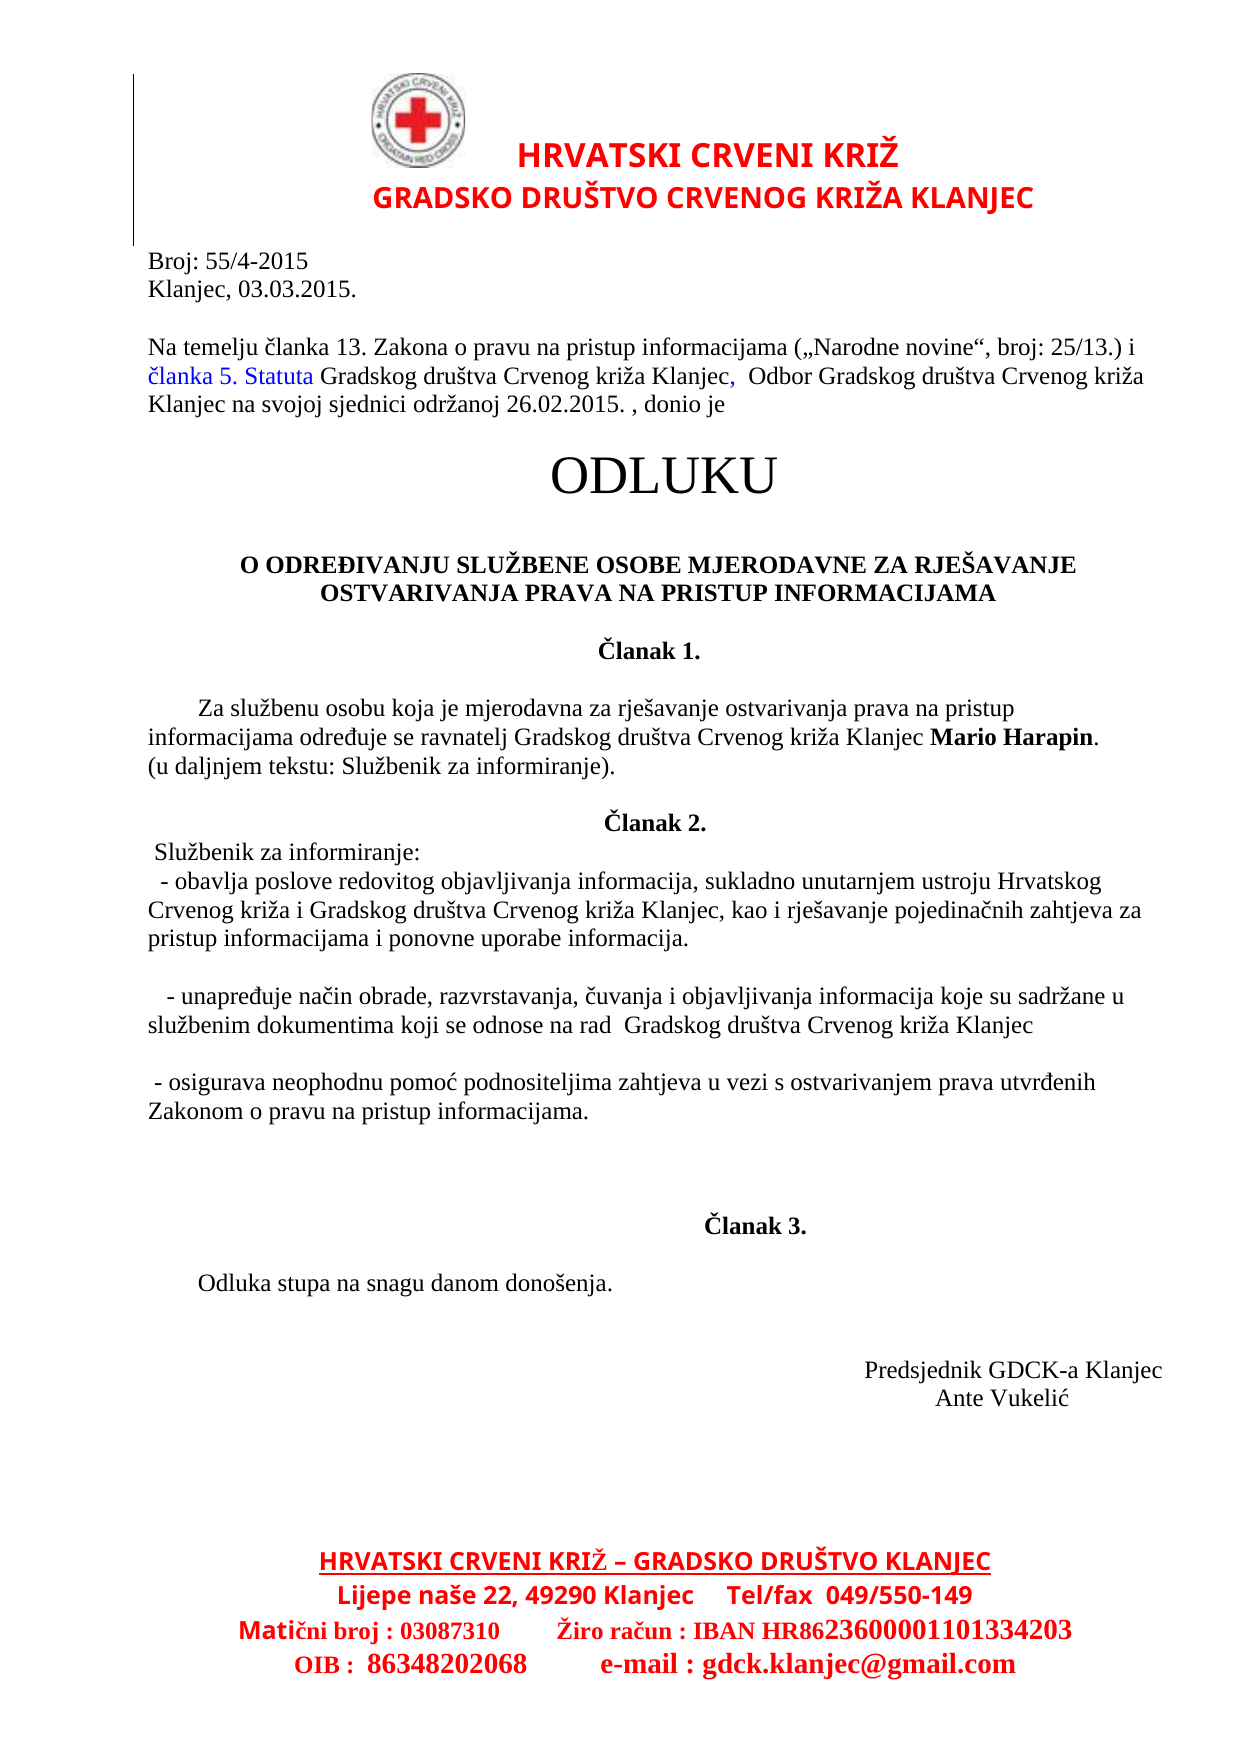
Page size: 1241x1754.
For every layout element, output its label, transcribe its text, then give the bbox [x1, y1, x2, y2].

text (u daljnjem tekstu: Službenik za informiranje). [148, 751, 1162, 780]
text - osigurava neophodnu pomoć podnositeljima zahtjeva u vezi s ostvarivanjem prava utvrđenih Zakonom o pravu na pristup informacijama. [148, 1067, 1162, 1125]
text Broj: 55/4-2015 [148, 246, 1162, 274]
text Službenik za informiranje: [148, 837, 1162, 866]
text Ante Vukelić [148, 1383, 1162, 1412]
text Članak 2. [148, 808, 1162, 837]
text - obavlja poslove redovitog objavljivanja informacija, sukladno unutarnjem ustroju Hrvatskog Crvenog križa i Gradskog društva Crvenog križa Klanjec, kao i rješavanje pojedinačnih zahtjeva za pristup informacijama i ponovne uporabe informacija. [148, 866, 1162, 952]
text Članak 3. [148, 1211, 1162, 1240]
text Za službenu osobu koja je mjerodavna za rješavanje ostvarivanja prava na pristup informacijama određuje se ravnatelj Gradskog društva Crvenog križa Klanjec Mario Harapin. [148, 693, 1162, 751]
text O ODREĐIVANJU SLUŽBENE OSOBE MJERODAVNE ZA RJEŠAVANJE OSTVARIVANJA PRAVA NA PRISTUP INFORMACIJAMA [154, 550, 1162, 607]
text Odluka stupa na snagu danom donošenja. [148, 1268, 1162, 1297]
subtitle ODLUKU [166, 443, 1162, 506]
text Članak 1. [148, 636, 1162, 665]
picture [371, 73, 466, 168]
text Predsjednik GDCK-a Klanjec [148, 1355, 1162, 1383]
text Na temelju članka 13. Zakona o pravu na pristup informacijama („Narodne novine“, broj: 25/13.) i članka 5. Statuta Gradskog društva Crvenog križa Klanjec, Odbor Gradskog društva Crvenog križa Klanjec na svojoj sjednici održanoj 26.02.2015. , donio je [148, 332, 1162, 418]
text Klanjec, 03.03.2015. [148, 274, 1162, 303]
text - unapređuje način obrade, razvrstavanja, čuvanja i objavljivanja informacija koje su sadržane u službenim dokumentima koji se odnose na rad Gradskog društva Crvenog križa Klanjec [148, 981, 1162, 1038]
